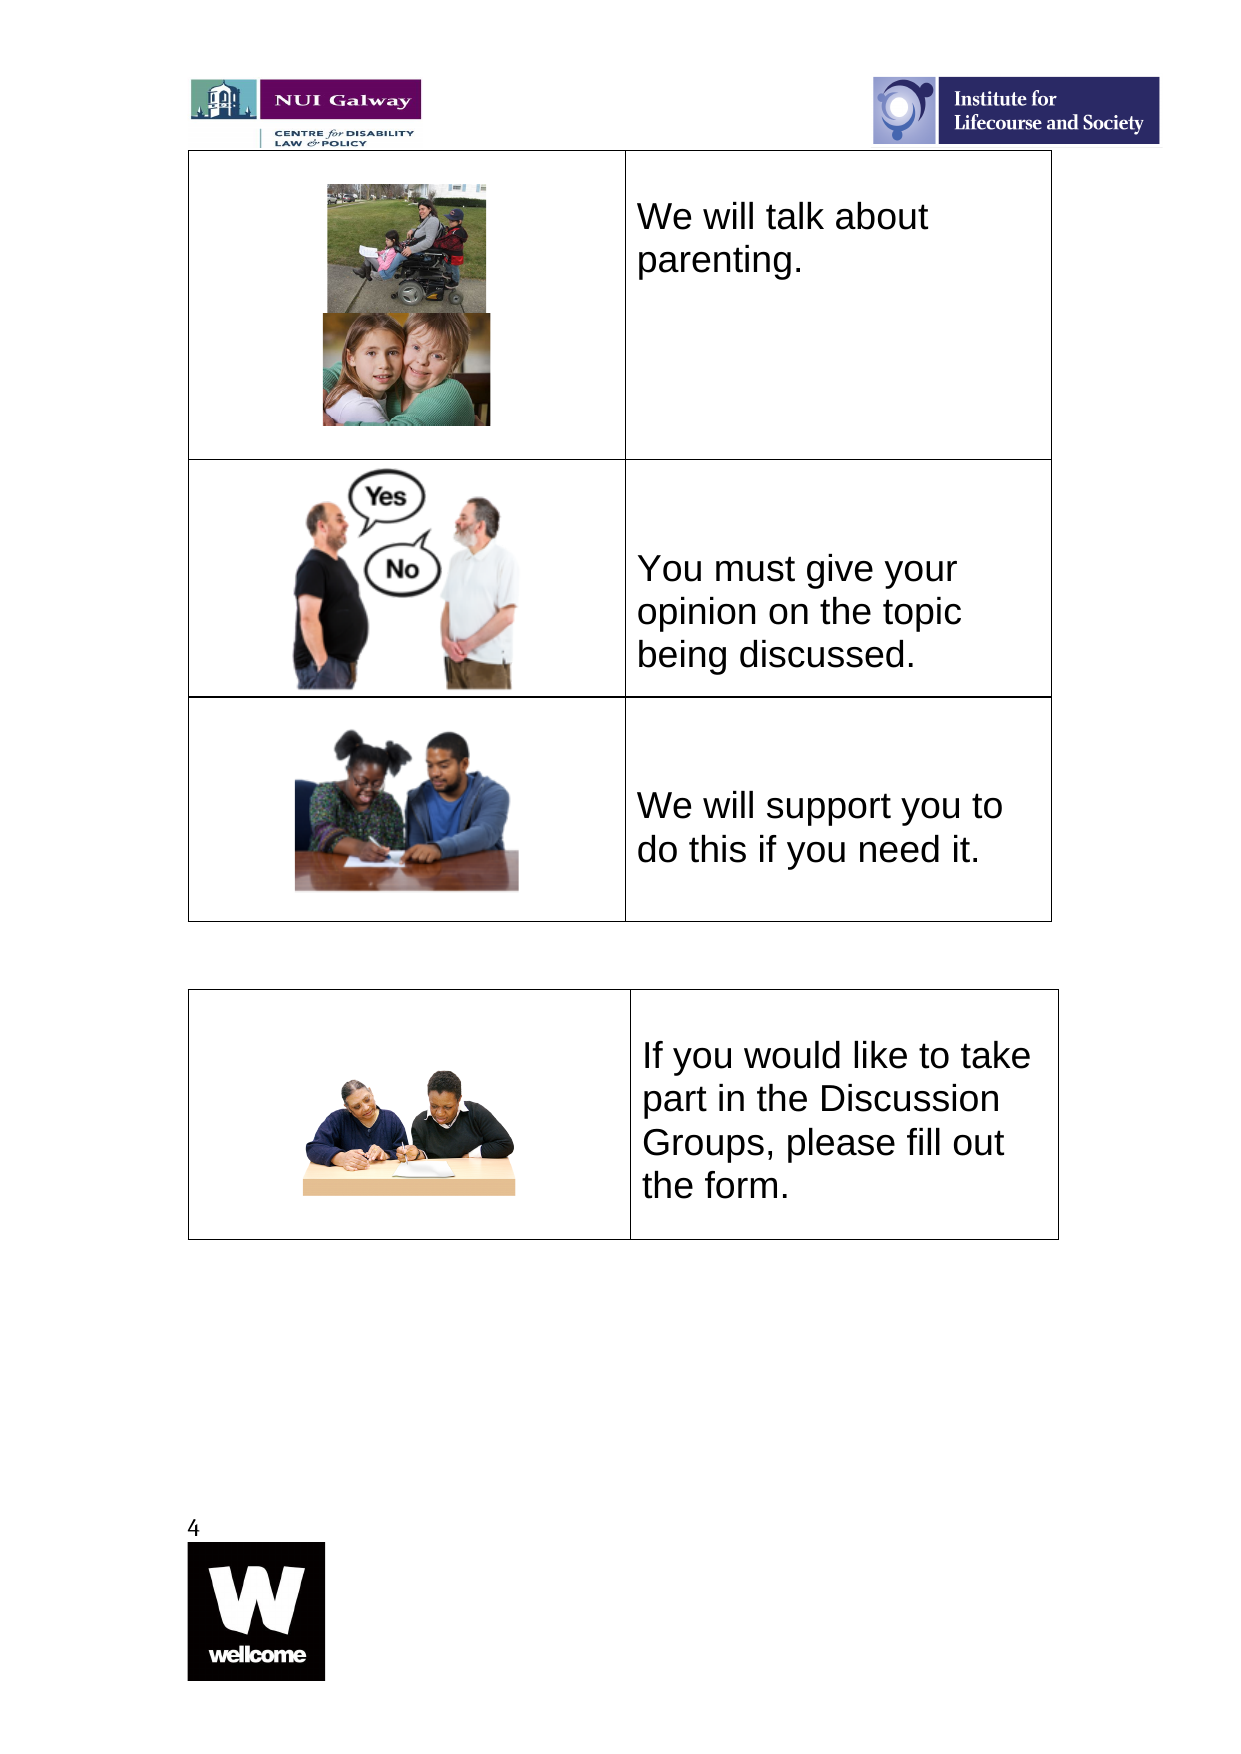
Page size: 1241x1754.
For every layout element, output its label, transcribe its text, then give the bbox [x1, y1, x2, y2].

table_header [189, 990, 199, 1239]
picture [322, 184, 491, 426]
table_cell We will support you to do this if you need it. [626, 698, 1051, 921]
table_cell You must give your opinion on the topic being discussed. [626, 460, 1051, 696]
picture [288, 460, 525, 922]
picture [187, 1542, 325, 1681]
picture [187, 77, 423, 148]
picture [870, 73, 1163, 148]
picture [302, 1026, 516, 1239]
table_cell [189, 460, 288, 696]
table_header [619, 990, 630, 1239]
table_cell [189, 698, 294, 921]
table_cell We will talk about parenting. [626, 151, 1051, 459]
table_cell [519, 698, 625, 921]
table_header If you would like to take part in the Discussion Groups, please fill out the form. [631, 990, 1058, 1239]
table_cell [525, 460, 625, 696]
table_cell [189, 151, 625, 459]
